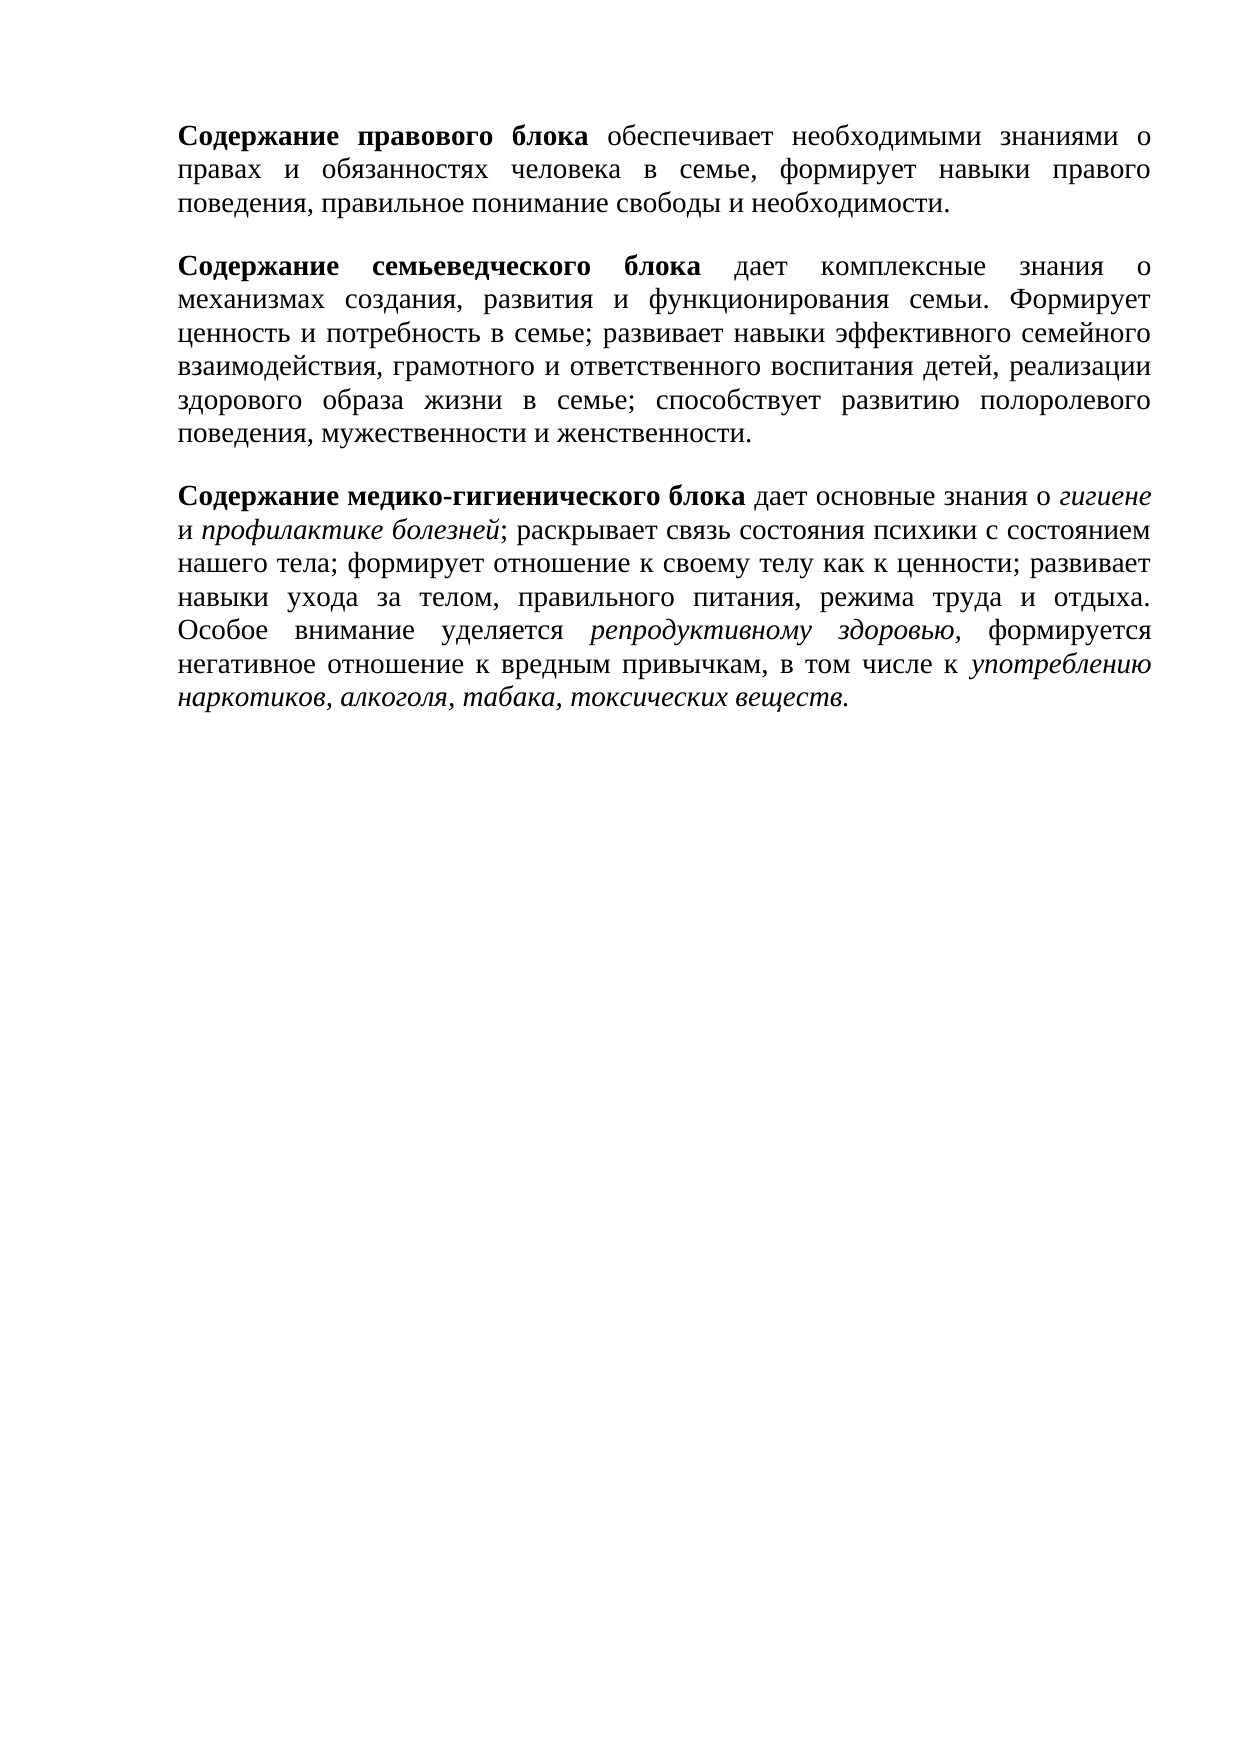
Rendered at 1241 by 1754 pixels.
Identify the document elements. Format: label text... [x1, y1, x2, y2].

text Содержание семьеведческого блока дает комплексные знания о механизмах создания, развития и функционирования семьи. Формирует ценность и потребность в семье; развивает навыки эффективного семейного взаимодействия, грамотного и ответственного воспитания детей, реализации здорового образа жизни в семье; способствует развитию полоролевого поведения, мужественности и женственности. [177, 248, 1152, 449]
text Содержание правового блока обеспечивает необходимыми знаниями о правах и обязанностях человека в семье, формирует навыки правого поведения, правильное понимание свободы и необходимости. [177, 118, 1152, 219]
text Содержание медико-гигиенического блока дает основные знания о гигиене и профилактике болезней; раскрывает связь состояния психики с состоянием нашего тела; формирует отношение к своему телу как к ценности; развивает навыки ухода за телом, правильного питания, режима труда и отдыха. Особое внимание уделяется репродуктивному здоровью, формируется негативное отношение к вредным привычкам, в том числе к употреблению наркотиков, алкоголя, табака, токсических веществ. [177, 478, 1152, 713]
